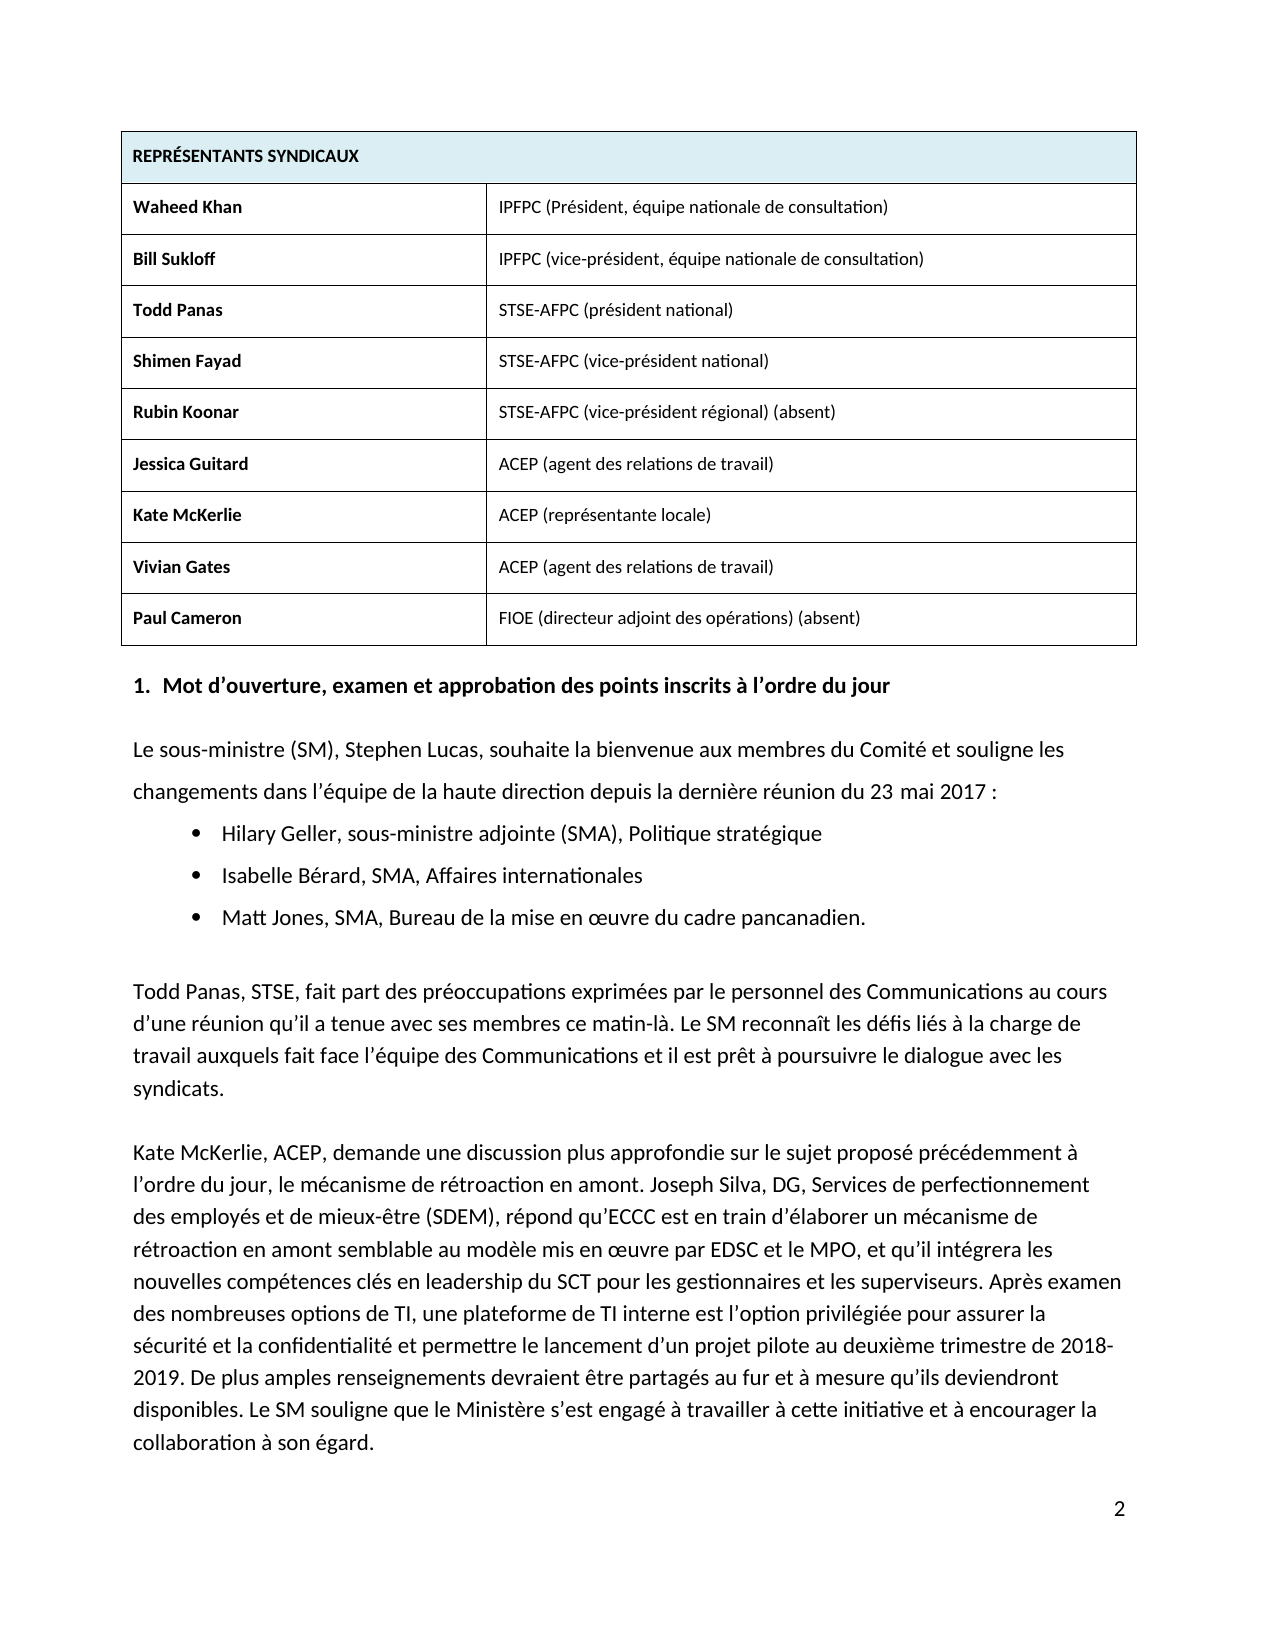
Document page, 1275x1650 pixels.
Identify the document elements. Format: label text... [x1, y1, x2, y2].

table_header REPRÉSENTANTS SYNDICAUX [122, 132, 1136, 182]
text Le sous-ministre (SM), Stephen Lucas, souhaite la bienvenue aux membres du Comité et souligne les changements dans l’équipe de la haute direction depuis la dernière réunion du 23 mai 2017 : [133, 735, 1125, 805]
table_cell ACEP (agent des relations de travail) [487, 440, 1136, 491]
table_cell STSE-AFPC (vice-président national) [487, 338, 1136, 388]
table_cell IPFPC (vice-président, équipe nationale de consultation) [487, 235, 1136, 285]
table_cell STSE-AFPC (président national) [487, 286, 1136, 337]
list Matt Jones, SMA, Bureau de la mise en œuvre du cadre pancanadien. [192, 903, 1125, 931]
table_cell STSE-AFPC (vice-président régional) (absent) [487, 389, 1136, 439]
table_cell ACEP (représentante locale) [487, 492, 1136, 542]
list Mot d’ouverture, examen et approbation des points inscrits à l’ordre du jour [133, 646, 1125, 699]
table_cell Paul Cameron [122, 594, 486, 645]
table_cell Todd Panas [122, 286, 486, 337]
table_cell Jessica Guitard [122, 440, 486, 491]
table_cell Bill Sukloff [122, 235, 486, 285]
list Hilary Geller, sous-ministre adjointe (SMA), Politique stratégique [192, 819, 1125, 847]
table_cell Vivian Gates [122, 543, 486, 593]
table_cell FIOE (directeur adjoint des opérations) (absent) [487, 594, 1136, 645]
list Isabelle Bérard, SMA, Affaires internationales [192, 861, 1125, 889]
table_cell Waheed Khan [122, 184, 486, 234]
text Todd Panas, STSE, fait part des préoccupations exprimées par le personnel des Communications au cours d’une réunion qu’il a tenue avec ses membres ce matin-là. Le SM reconnaît les défis liés à la charge de travail auxquels fait face l’équipe des Communications et il est prêt à poursuivre le dialogue avec les syndicats. [133, 977, 1125, 1102]
table_cell Rubin Koonar [122, 389, 486, 439]
text Kate McKerlie, ACEP, demande une discussion plus approfondie sur le sujet proposé précédemment à l’ordre du jour, le mécanisme de rétroaction en amont. Joseph Silva, DG, Services de perfectionnement des employés et de mieux-être (SDEM), répond qu’ECCC est en train d’élaborer un mécanisme de rétroaction en amont semblable au modèle mis en œuvre par EDSC et le MPO, et qu’il intégrera les nouvelles compétences clés en leadership du SCT pour les gestionnaires et les superviseurs. Après examen des nombreuses options de TI, une plateforme de TI interne est l’option privilégiée pour assurer la sécurité et la confidentialité et permettre le lancement d’un projet pilote au deuxième trimestre de 2018-2019. De plus amples renseignements devraient être partagés au fur et à mesure qu’ils deviendront disponibles. Le SM souligne que le Ministère s’est engagé à travailler à cette initiative et à encourager la collaboration à son égard. [133, 1138, 1125, 1456]
table_cell IPFPC (Président, équipe nationale de consultation) [487, 184, 1136, 234]
table_cell Shimen Fayad [122, 338, 486, 388]
table_cell Kate McKerlie [122, 492, 486, 542]
table_cell ACEP (agent des relations de travail) [487, 543, 1136, 593]
